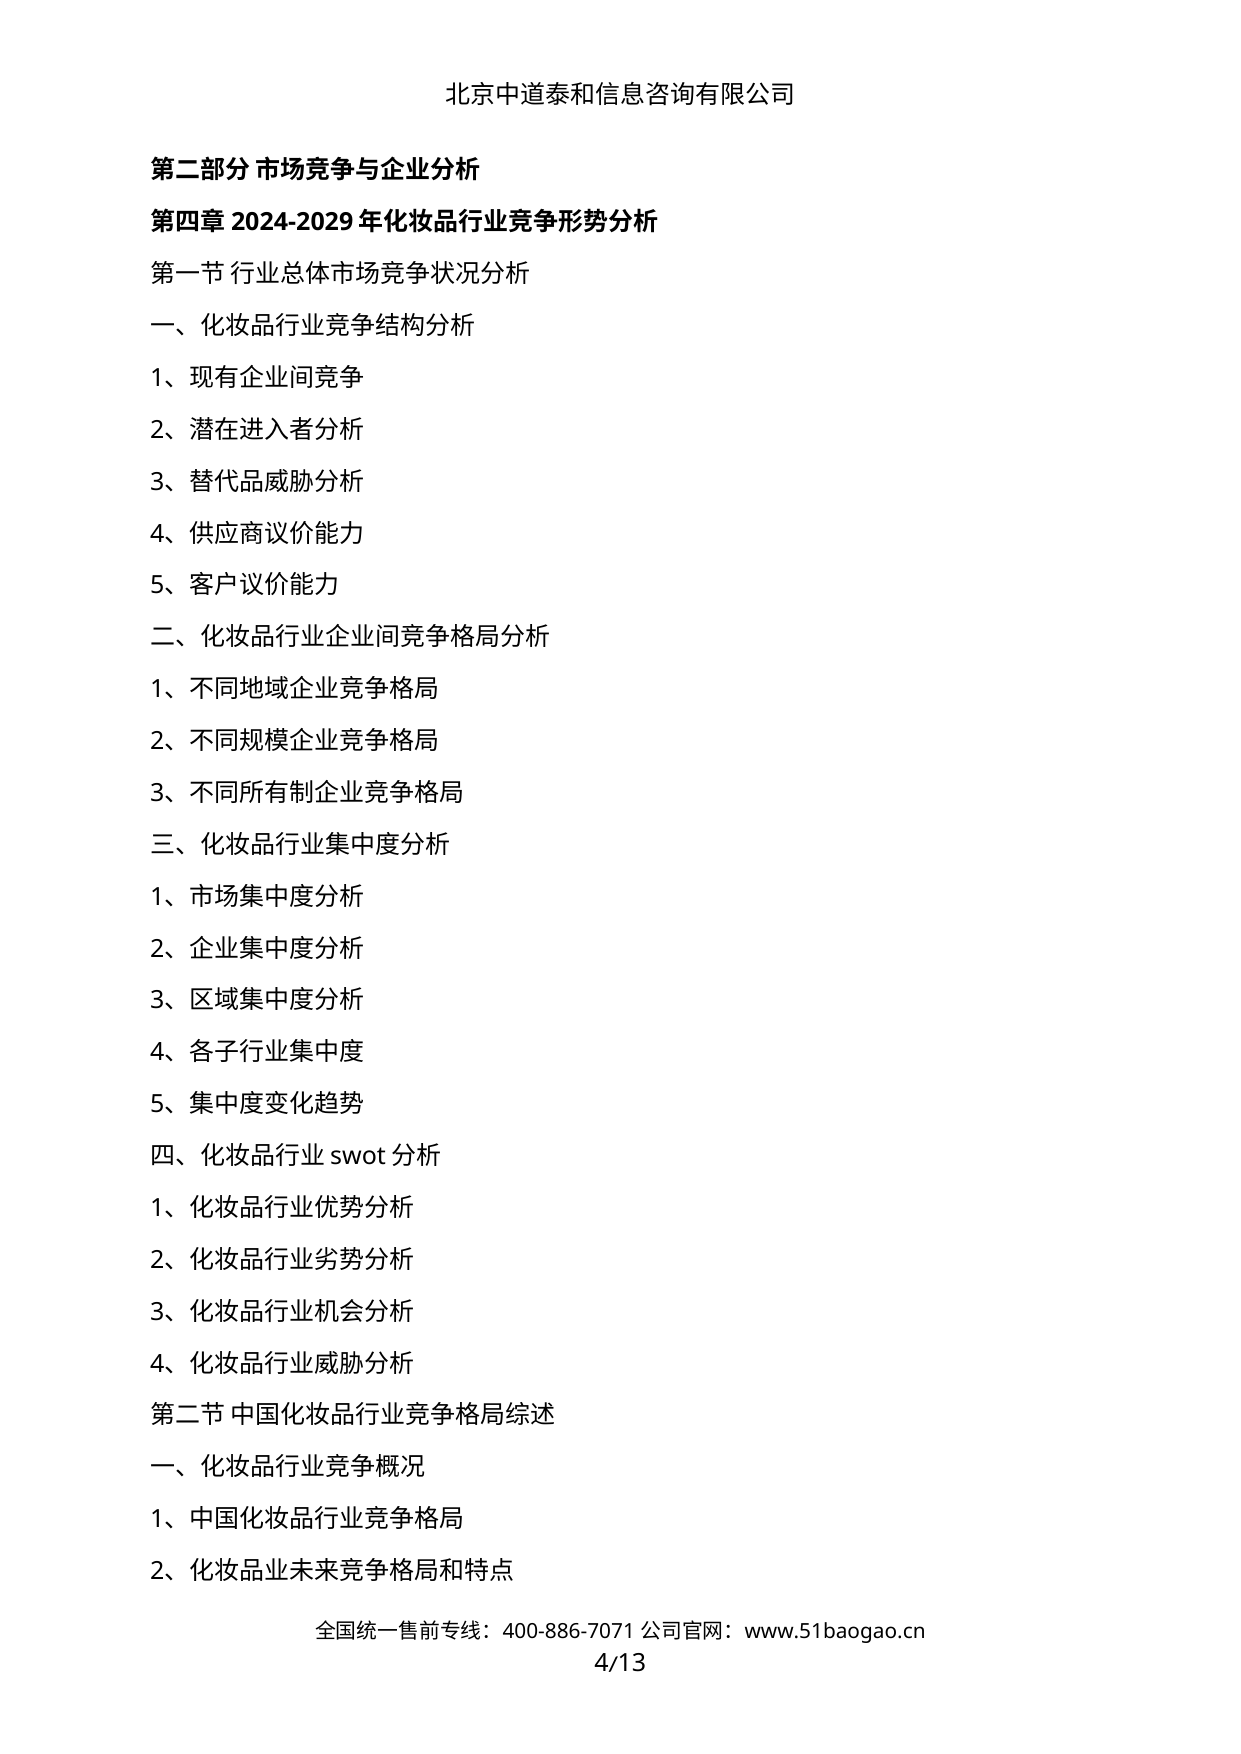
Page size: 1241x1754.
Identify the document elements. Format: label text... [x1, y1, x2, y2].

text 1、不同地域企业竞争格局 [150, 669, 1090, 705]
text 3、替代品威胁分析 [150, 461, 1090, 497]
text 第二部分 市场竞争与企业分析 [150, 150, 1090, 186]
text 四、化妆品行业swot分析 [150, 1136, 1090, 1172]
text 2、化妆品行业劣势分析 [150, 1239, 1090, 1276]
text 5、集中度变化趋势 [150, 1084, 1090, 1120]
text 4、化妆品行业威胁分析 [150, 1343, 1090, 1379]
text 二、化妆品行业企业间竞争格局分析 [150, 617, 1090, 653]
text 3、不同所有制企业竞争格局 [150, 772, 1090, 809]
text 2、化妆品业未来竞争格局和特点 [150, 1551, 1090, 1587]
text 第二节 中国化妆品行业竞争格局综述 [150, 1395, 1090, 1431]
text 3、区域集中度分析 [150, 980, 1090, 1016]
text 3、化妆品行业机会分析 [150, 1291, 1090, 1327]
text 2、不同规模企业竞争格局 [150, 721, 1090, 757]
text 4、各子行业集中度 [150, 1032, 1090, 1068]
text 4、供应商议价能力 [150, 513, 1090, 549]
text 三、化妆品行业集中度分析 [150, 824, 1090, 861]
text 1、市场集中度分析 [150, 876, 1090, 912]
text 2、潜在进入者分析 [150, 409, 1090, 446]
text 2、企业集中度分析 [150, 928, 1090, 964]
text 一、化妆品行业竞争结构分析 [150, 306, 1090, 342]
text 1、中国化妆品行业竞争格局 [150, 1499, 1090, 1535]
text 1、化妆品行业优势分析 [150, 1187, 1090, 1224]
text 5、客户议价能力 [150, 565, 1090, 601]
text 一、化妆品行业竞争概况 [150, 1447, 1090, 1483]
text 1、现有企业间竞争 [150, 357, 1090, 394]
text 第四章 2024-2029年化妆品行业竞争形势分析 [150, 202, 1090, 238]
text 第一节 行业总体市场竞争状况分析 [150, 254, 1090, 290]
